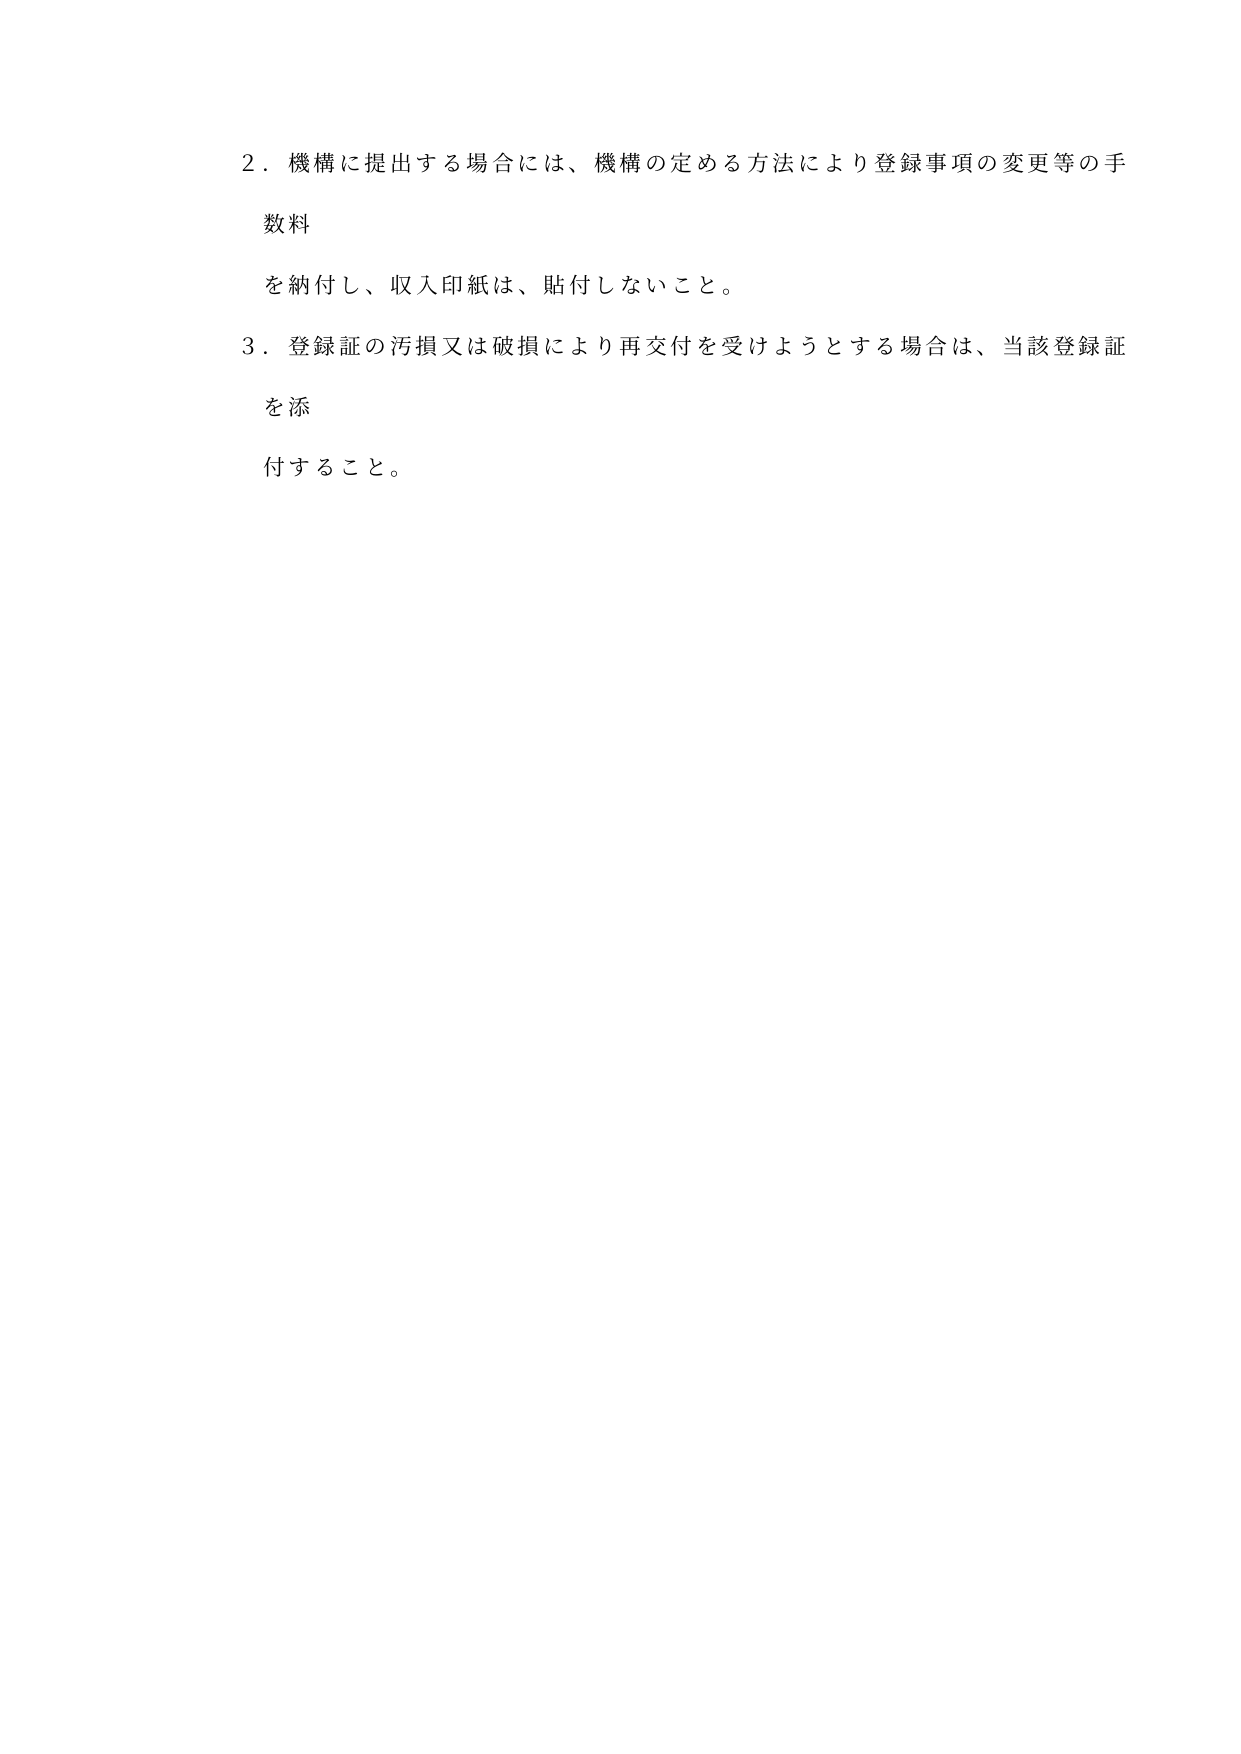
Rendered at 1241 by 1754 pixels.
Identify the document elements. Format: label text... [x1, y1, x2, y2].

text ２．機構に提出する場合には、機構の定める方法により登録事項の変更等の手数料 [212, 132, 1131, 253]
text を納付し、収入印紙は、貼付しないこと。 [238, 253, 1131, 314]
text ３．登録証の汚損又は破損により再交付を受けようとする場合は、当該登録証を添 [212, 314, 1131, 436]
text 付すること。 [238, 436, 1131, 497]
